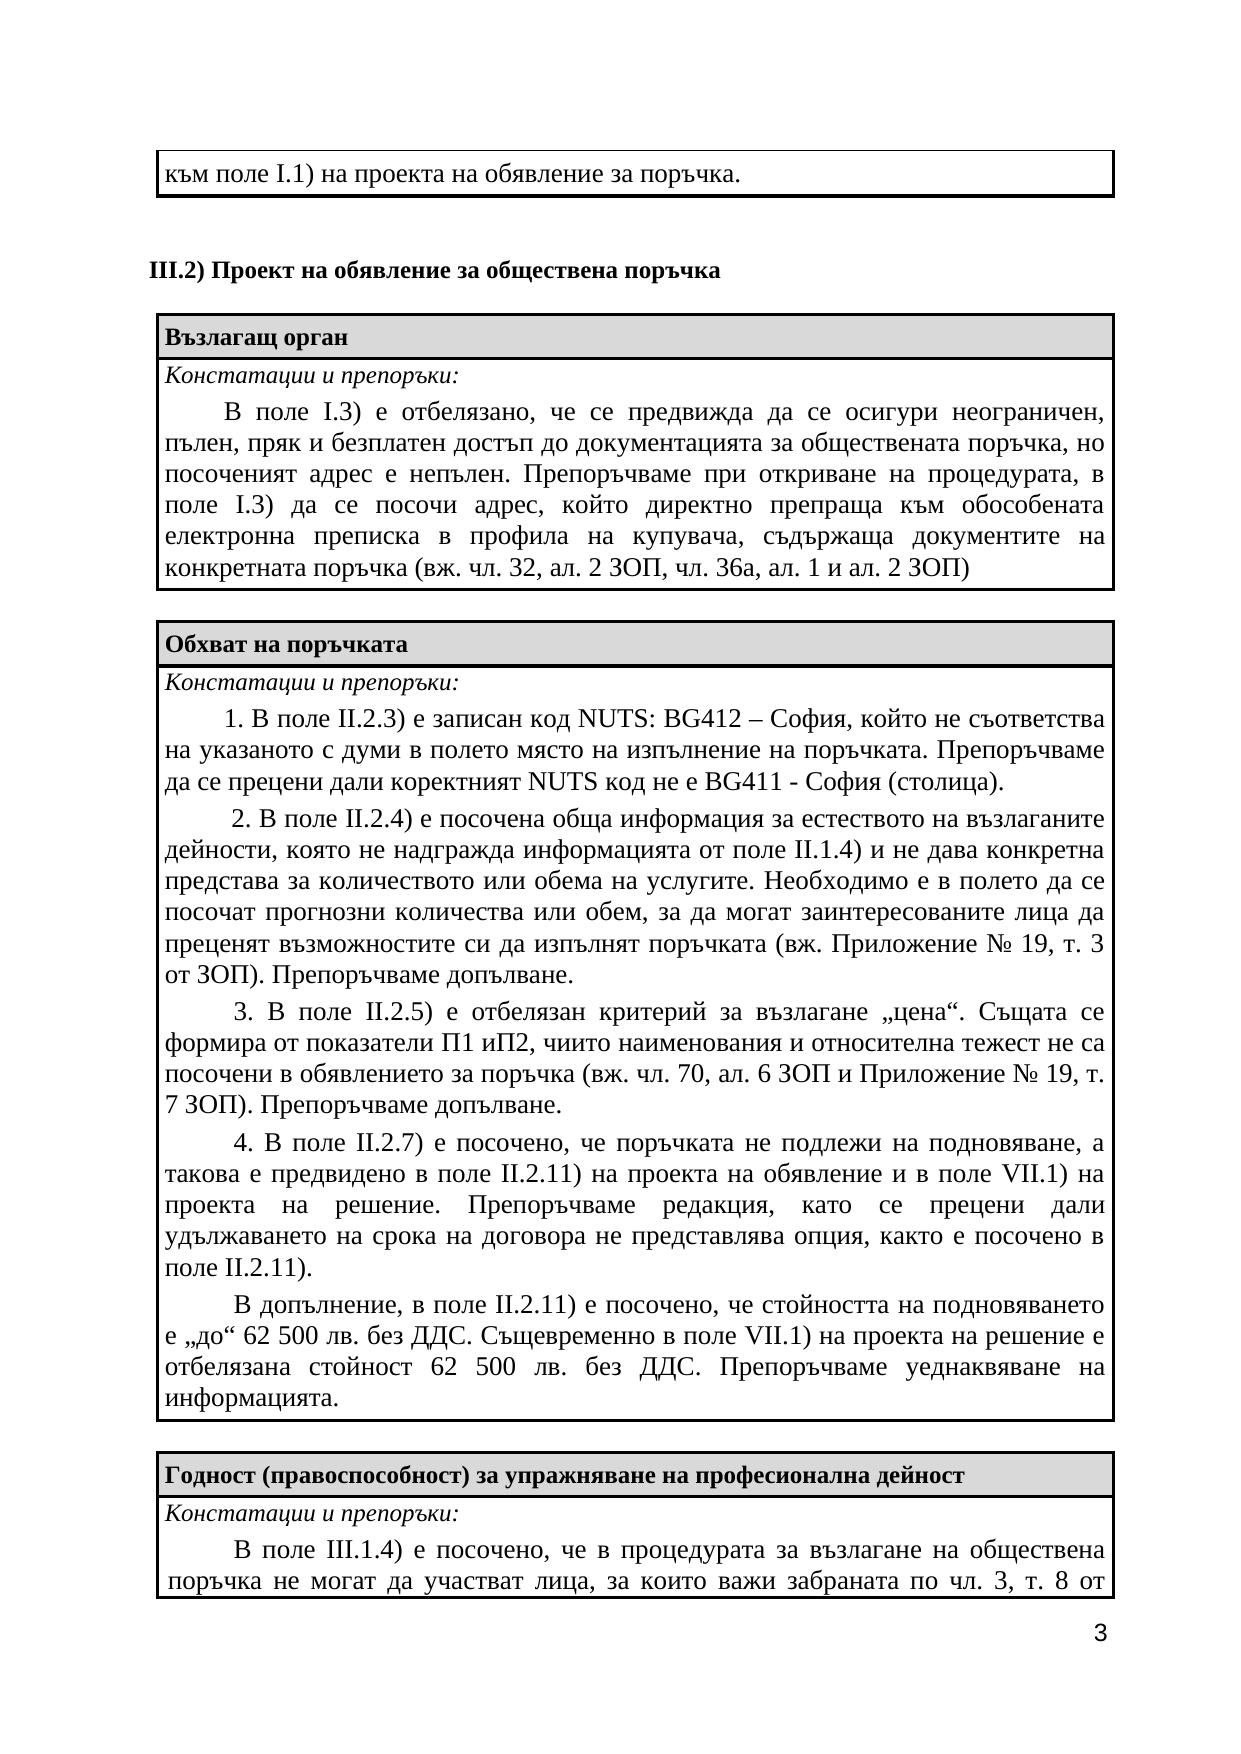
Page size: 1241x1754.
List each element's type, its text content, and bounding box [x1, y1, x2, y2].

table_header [159, 151, 1112, 194]
table_cell Констатации и препоръки: 1. В поле ІІ.2.3) е записан код NUTS: BG412 – София, който не съответства на указаното с думи в полето място на изпълнение на поръчката. Препоръчваме да се прецени дали коректният NUTS код не е BG411 - София (столица). 2. В поле ІІ.2.4) е посочена обща информация за естеството на възлаганите дейности, която не надгражда информацията от поле II.1.4) и не дава конкретна представа за количеството или обема на услугите. Необходимо е в полето да се посочат прогнозни количества или обем, за да могат заинтересованите лица да преценят възможностите си да изпълнят поръчката (вж. Приложение № 19, т. 3 от ЗОП). Препоръчваме допълване. 3. В поле ІІ.2.5) е отбелязан критерий за възлагане „цена“. Същата се формира от показатели П1 иП2, чиито наименования и относителна тежест не са посочени в обявлението за поръчка (вж. чл. 70, ал. 6 ЗОП и Приложение № 19, т. 7 ЗОП). Препоръчваме допълване. 4. В поле ІІ.2.7) е посочено, че поръчката не подлежи на подновяване, а такова е предвидено в поле ІІ.2.11) на проекта на обявление и в поле VII.1) на проекта на решение. Препоръчваме редакция, като се прецени дали удължаването на срока на договора не представлява опция, както е посочено в поле ІІ.2.11). В допълнение, в поле ІІ.2.11) е посочено, че стойността на подновяването е „до“ 62 500 лв. без ДДС. Същевременно в поле VII.1) на проекта на решение е отбелязана стойност 62 500 лв. без ДДС. Препоръчваме уеднаквяване на информацията. [159, 668, 1112, 1419]
table_header Възлагащ орган [159, 316, 1112, 357]
table_header Годност (правоспособност) за упражняване на професионална дейност [159, 1454, 1112, 1495]
text ІІІ.2) Проект на обявление за обществена поръчка [148, 255, 1107, 284]
table_header Обхват на поръчката [159, 623, 1112, 664]
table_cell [159, 1498, 1112, 1596]
table_cell Констатации и препоръки: В поле I.3) е отбелязано, че се предвижда да се осигури неограничен, пълен, пряк и безплатен достъп до документацията за обществената поръчка, но посоченият адрес е непълен. Препоръчваме при откриване на процедурата, в поле I.3) да се посочи адрес, който директно препраща към обособената електронна преписка в профила на купувача, съдържаща документите на конкретната поръчка (вж. чл. 32, ал. 2 ЗОП, чл. 36а, ал. 1 и ал. 2 ЗОП) [159, 360, 1112, 588]
